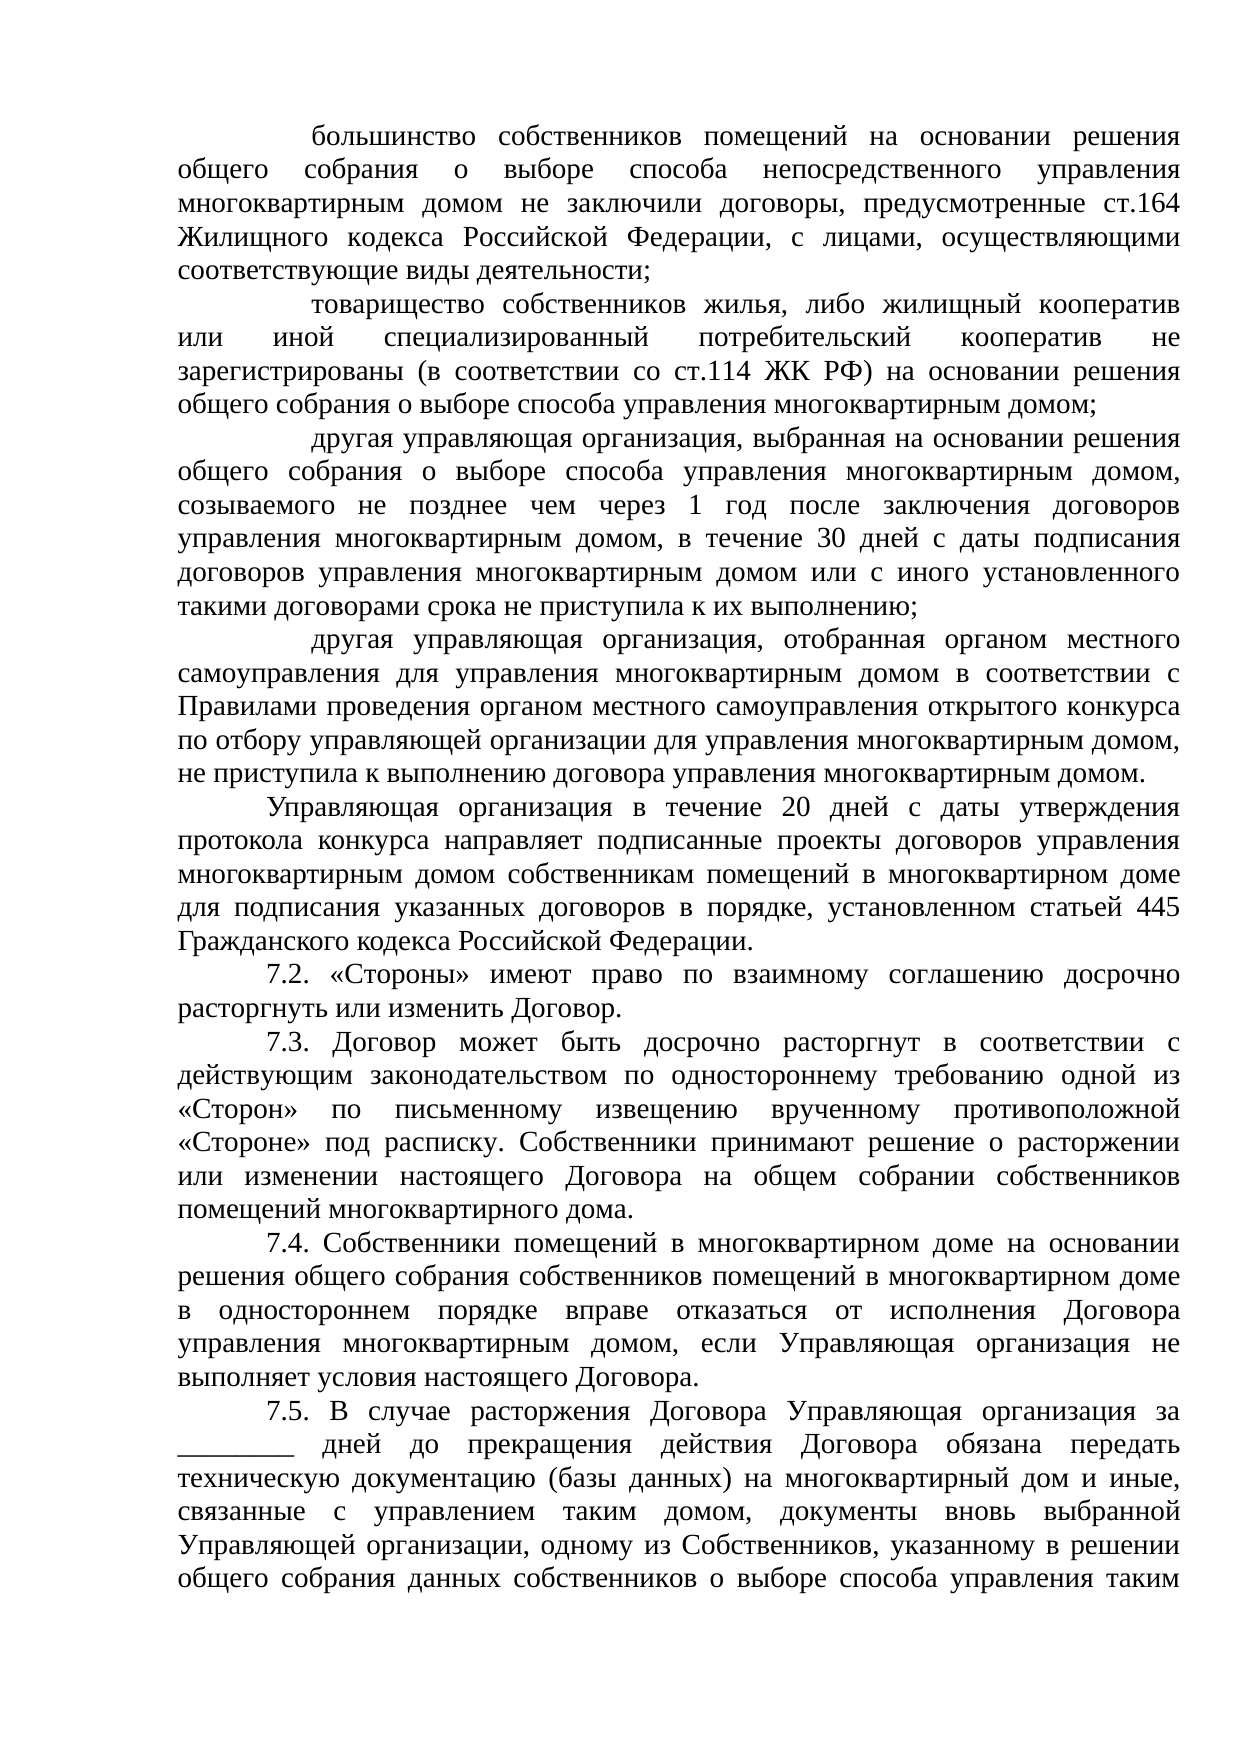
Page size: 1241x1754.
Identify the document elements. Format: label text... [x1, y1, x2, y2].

text большинство собственников помещений на основании решения общего собрания о выборе способа непосредственного управления многоквартирным домом не заключили договоры, предусмотренные ст.164 Жилищного кодекса Российской Федерации, с лицами, осуществляющими соответствующие виды деятельности; [177, 118, 1181, 286]
text Управляющая организация в течение 20 дней с даты утверждения протокола конкурса направляет подписанные проекты договоров управления многоквартирным домом собственникам помещений в многоквартирном доме для подписания указанных договоров в порядке, установленном статьей 445 Гражданского кодекса Российской Федерации. [177, 789, 1181, 957]
text другая управляющая организация, отобранная органом местного самоуправления для управления многоквартирным домом в соответствии с Правилами проведения органом местного самоуправления открытого конкурса по отбору управляющей организации для управления многоквартирным домом, не приступила к выполнению договора управления многоквартирным домом. [177, 621, 1181, 789]
text другая управляющая организация, выбранная на основании решения общего собрания о выборе способа управления многоквартирным домом, созываемого не позднее чем через 1 год после заключения договоров управления многоквартирным домом, в течение 30 дней с даты подписания договоров управления многоквартирным домом или с иного установленного такими договорами срока не приступила к их выполнению; [177, 420, 1181, 621]
text товарищество собственников жилья, либо жилищный кооператив или иной специализированный потребительский кооператив не зарегистрированы (в соответствии со ст.114 ЖК РФ) на основании решения общего собрания о выборе способа управления многоквартирным домом; [177, 286, 1181, 420]
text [177, 1393, 1181, 1594]
text 7.4. Собственники помещений в многоквартирном доме на основании решения общего собрания собственников помещений в многоквартирном доме в одностороннем порядке вправе отказаться от исполнения Договора управления многоквартирным домом, если Управляющая организация не выполняет условия настоящего Договора. [177, 1225, 1181, 1393]
text 7.3. Договор может быть досрочно расторгнут в соответствии с действующим законодательством по одностороннему требованию одной из «Сторон» по письменному извещению врученному противоположной «Стороне» под расписку. Собственники принимают решение о расторжении или изменении настоящего Договора на общем собрании собственников помещений многоквартирного дома. [177, 1024, 1181, 1225]
text 7.2. «Стороны» имеют право по взаимному соглашению досрочно расторгнуть или изменить Договор. [177, 957, 1181, 1024]
